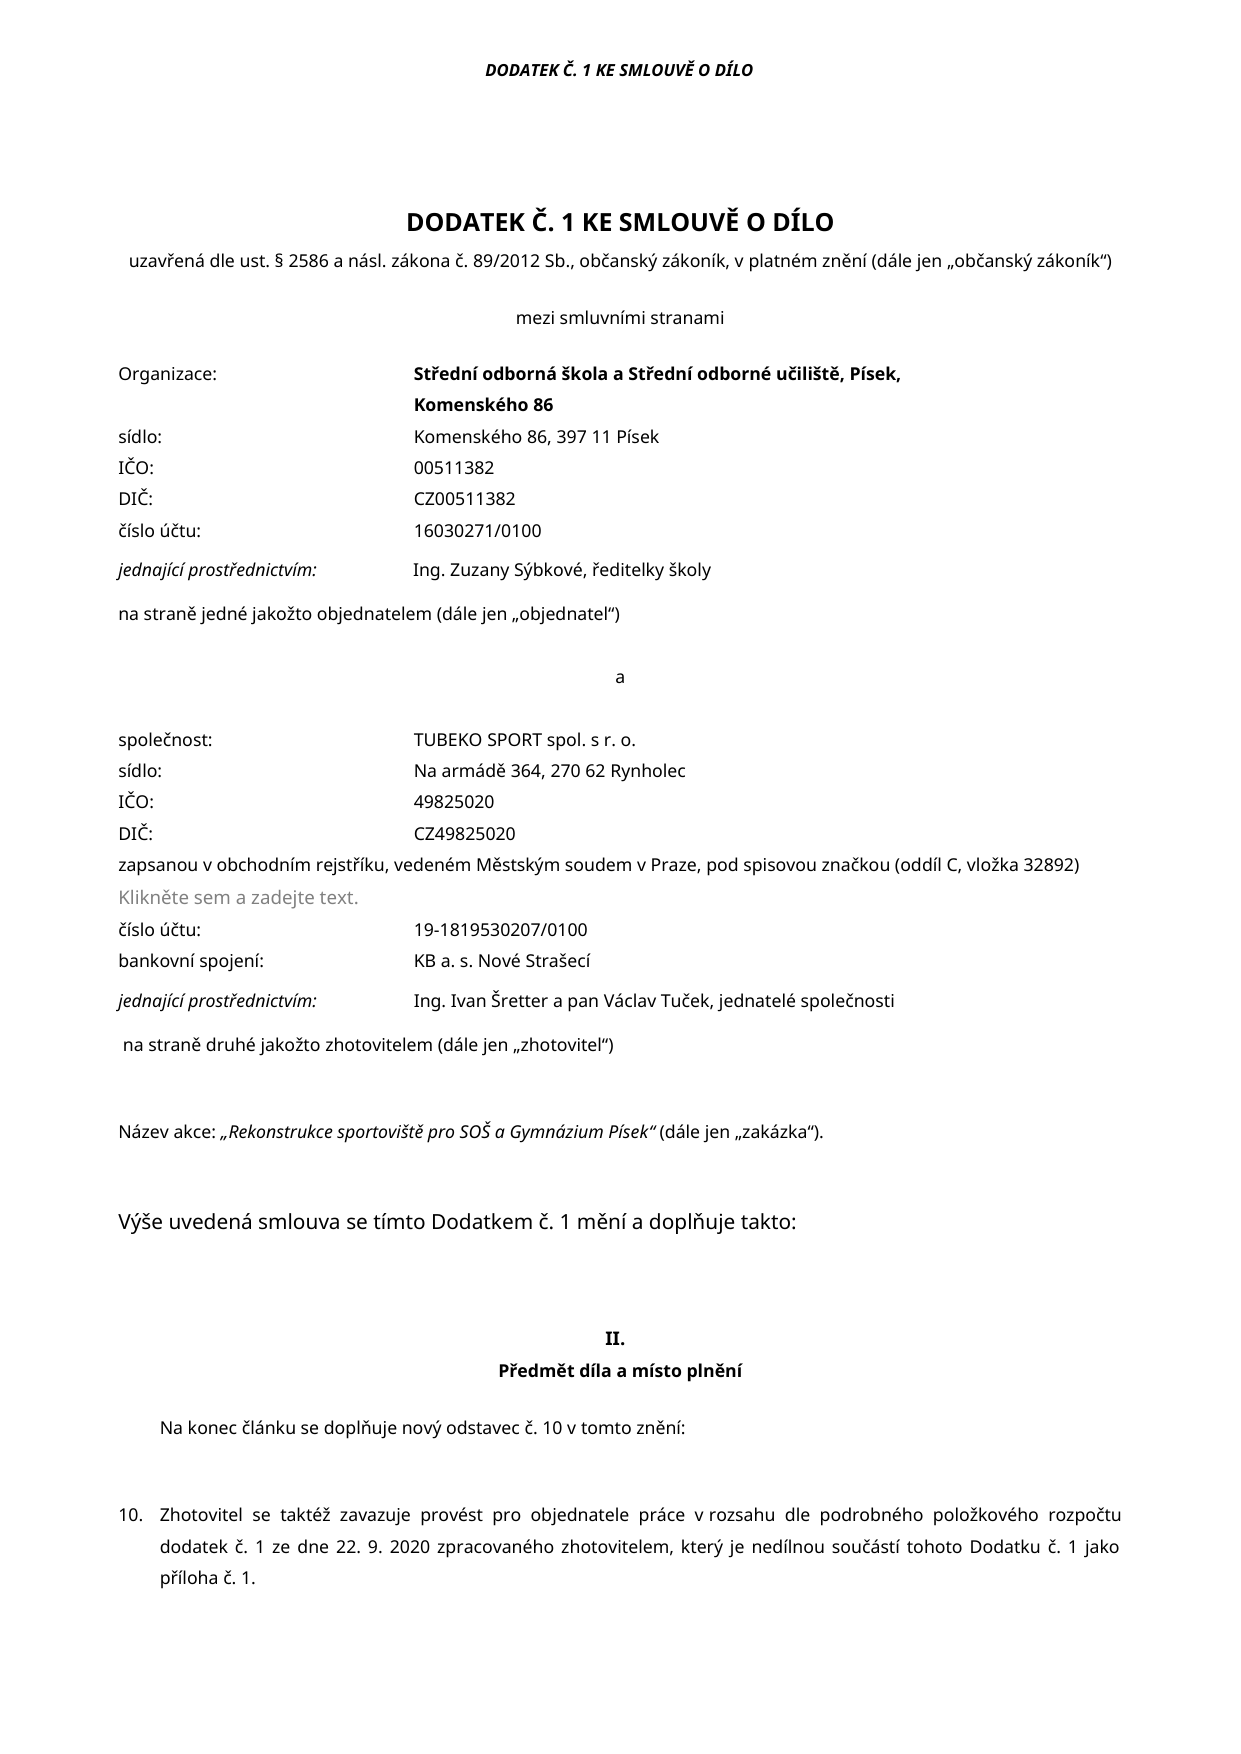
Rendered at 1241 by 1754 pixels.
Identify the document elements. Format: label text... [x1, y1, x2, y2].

text na straně jedné jakožto objednatelem (dále jen „objednatel“) [118, 602, 1122, 626]
text Předmět díla a místo plnění [118, 1359, 1122, 1383]
text bankovní spojení: [118, 948, 1122, 973]
text mezi smluvními stranami [118, 305, 1122, 329]
text Organizace: Střední odborná škola a Střední odborné učiliště, Písek, [118, 361, 1122, 386]
text a [118, 664, 1122, 689]
text IČO: [118, 790, 1122, 814]
text DIČ: CZ00511382 [118, 487, 1122, 511]
text DIČ: [118, 821, 1122, 845]
title DODATEK Č. 1 KE SMLOUVĚ O DÍLO [118, 204, 1122, 238]
text sídlo: Komenského 86, 397 11 Písek [118, 424, 1122, 448]
text sídlo: [118, 758, 1122, 783]
text společnost: [118, 727, 1122, 751]
text zapsanou v obchodním rejstříku, vedeném Městským soudem v Praze, pod spisovou značkou (oddíl C, vložka 32892) [118, 853, 1122, 909]
text číslo účtu: 16030271/0100 [118, 518, 1122, 542]
text jednající prostřednictvím: Ing. Zuzany Sýbkové, ředitelky školy [118, 558, 1122, 582]
text na straně druhé jakožto zhotovitelem (dále jen „zhotovitel“) [118, 1032, 1122, 1056]
text uzavřená dle ust. § 2586 a násl. zákona č. 89/2012 Sb., občanský zákoník, v platném znění (dále jen „občanský zákoník“) [118, 249, 1122, 273]
text Výše uvedená smlouva se tímto Dodatkem č. 1 mění a doplňuje takto: [118, 1207, 1122, 1236]
list Zhotovitel se taktéž zavazuje provést pro objednatele práce v rozsahu dle podrobného položkového rozpočtu dodatek č. 1 ze dne 22. 9. 2020 zpracovaného zhotovitelem, který je nedílnou součástí tohoto Dodatku č. 1 jako příloha č. 1. [118, 1503, 1122, 1590]
text Komenského 86 [118, 393, 1122, 417]
text IČO: 00511382 [118, 456, 1122, 480]
list Na konec článku se doplňuje nový odstavec č. 10 v tomto znění: [159, 1415, 1122, 1439]
text číslo účtu: [118, 917, 1122, 941]
text jednající prostřednictvím: [118, 988, 1122, 1012]
text Název akce: „Rekonstrukce sportoviště pro SOŠ a Gymnázium Písek“ (dále jen „zakázka“). [118, 1120, 1122, 1144]
